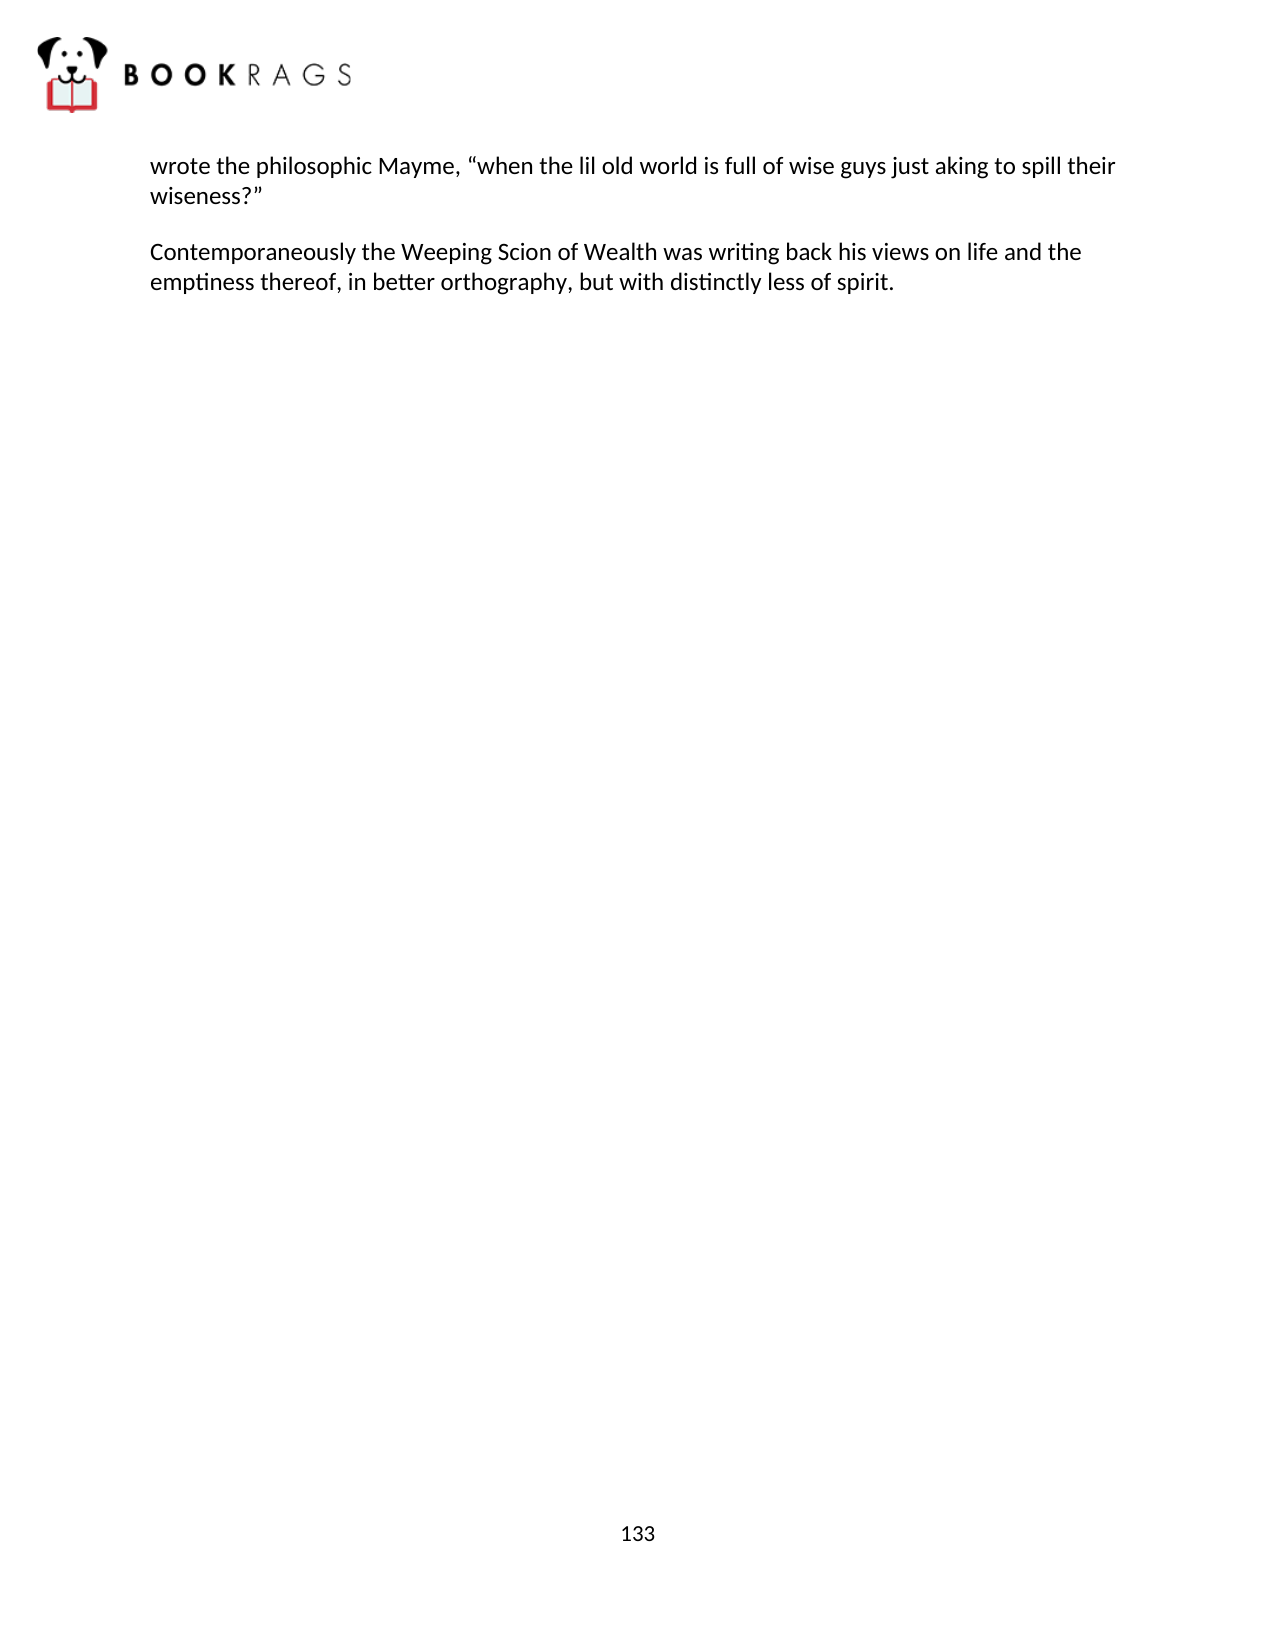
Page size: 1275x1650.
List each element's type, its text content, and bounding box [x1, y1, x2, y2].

text Contemporaneously the Weeping Scion of Wealth was writing back his views on life and the emptiness thereof, in better orthography, but with distinctly less of spirit. [150, 236, 1125, 297]
picture [37, 37, 351, 113]
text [150, 150, 1125, 211]
